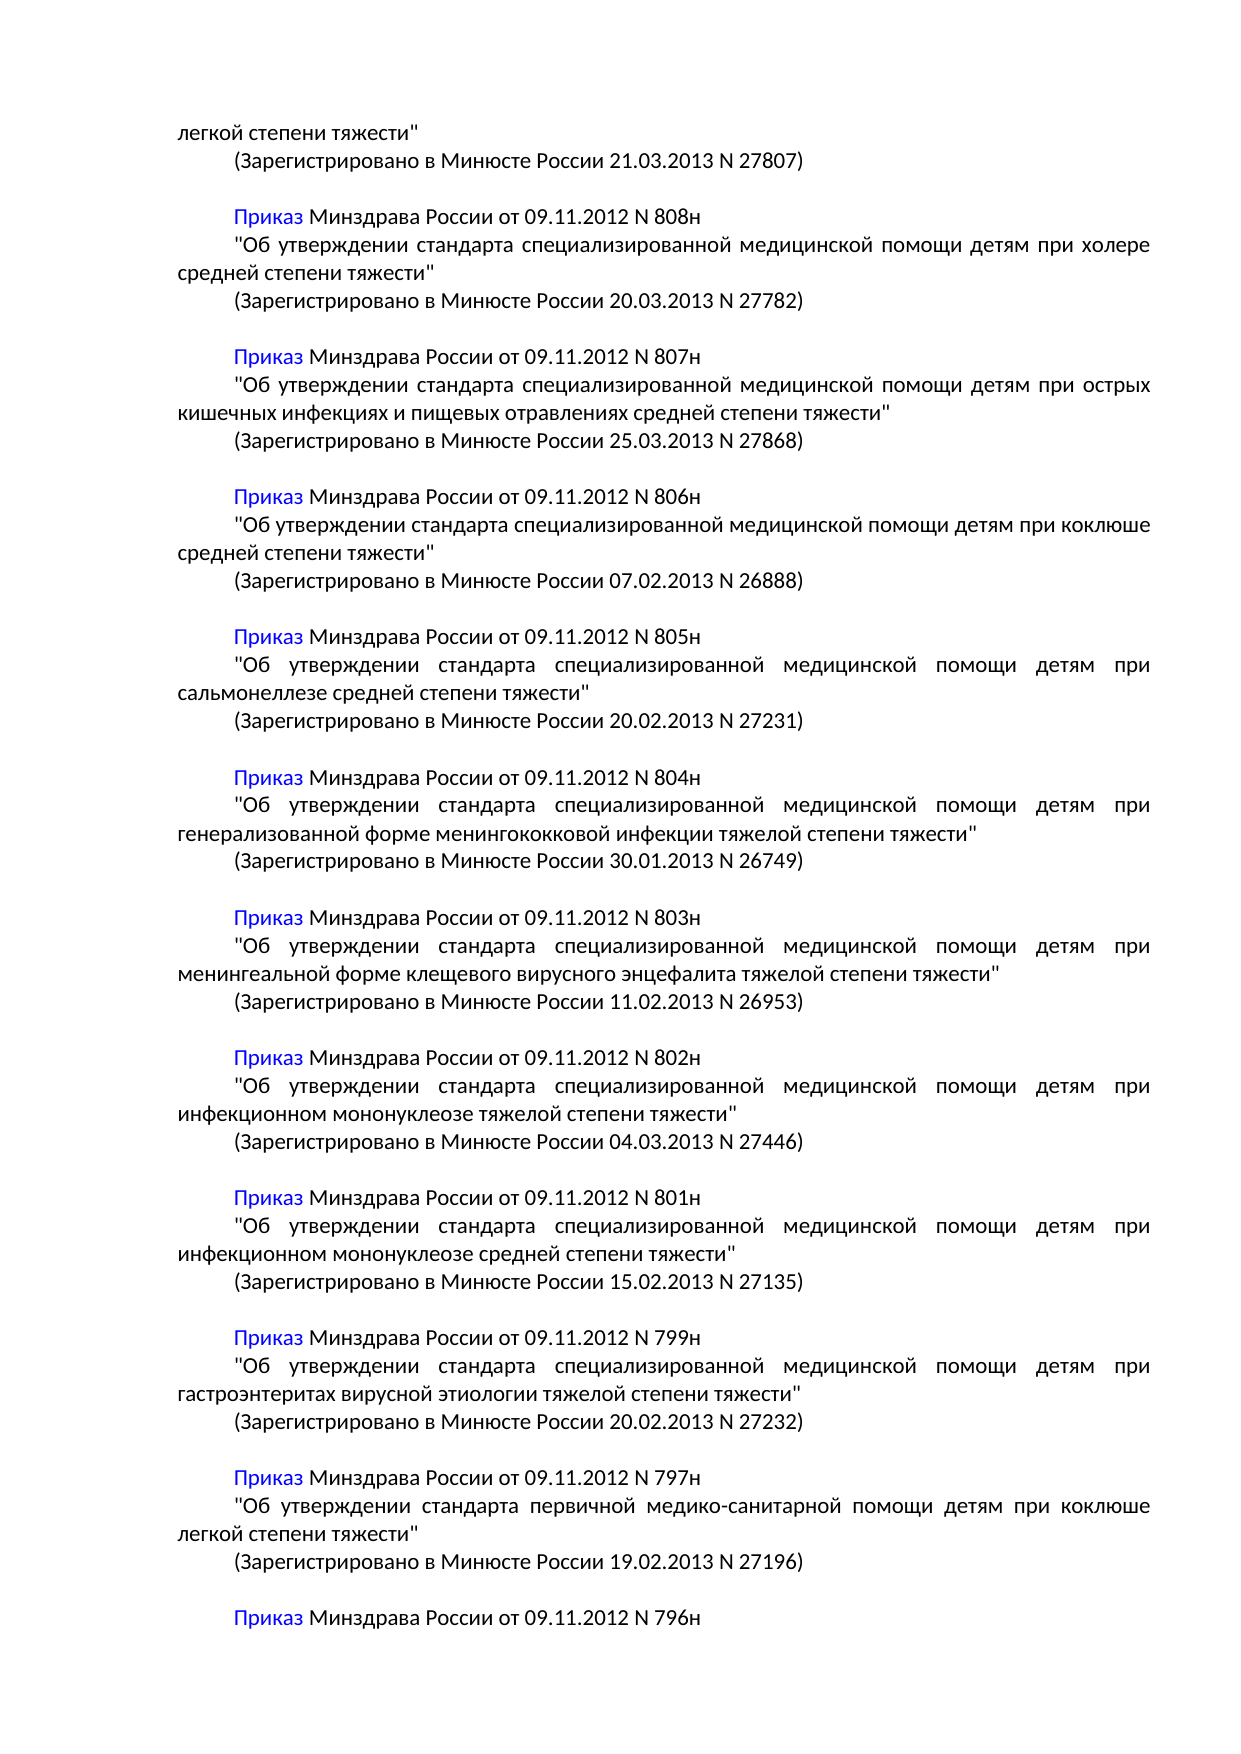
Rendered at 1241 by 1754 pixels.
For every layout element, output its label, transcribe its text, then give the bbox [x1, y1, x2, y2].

text "Об утверждении стандарта специализированной медицинской помощи детям при холере средней степени тяжести" [177, 230, 1152, 286]
text Приказ Минздрава России от 09.11.2012 N 796н [177, 1603, 1152, 1631]
text Приказ Минздрава России от 09.11.2012 N 808н [177, 202, 1152, 230]
text (Зарегистрировано в Минюсте России 21.03.2013 N 27807) [177, 146, 1152, 174]
text "Об утверждении стандарта специализированной медицинской помощи детям при сальмонеллезе средней степени тяжести" [177, 651, 1152, 707]
text (Зарегистрировано в Минюсте России 20.02.2013 N 27231) [177, 707, 1152, 734]
text "Об утверждении стандарта специализированной медицинской помощи детям при генерализованной форме менингококковой инфекции тяжелой степени тяжести" [177, 791, 1152, 847]
text Приказ Минздрава России от 09.11.2012 N 799н [177, 1323, 1152, 1351]
text Приказ Минздрава России от 09.11.2012 N 804н [177, 763, 1152, 791]
text (Зарегистрировано в Минюсте России 11.02.2013 N 26953) [177, 987, 1152, 1015]
text "Об утверждении стандарта специализированной медицинской помощи детям при коклюше средней степени тяжести" [177, 510, 1152, 566]
text "Об утверждении стандарта первичной медико-санитарной помощи детям при коклюше легкой степени тяжести" [177, 1491, 1152, 1547]
text (Зарегистрировано в Минюсте России 19.02.2013 N 27196) [177, 1547, 1152, 1575]
text (Зарегистрировано в Минюсте России 15.02.2013 N 27135) [177, 1267, 1152, 1295]
text "Об утверждении стандарта специализированной медицинской помощи детям при гастроэнтеритах вирусной этиологии тяжелой степени тяжести" [177, 1351, 1152, 1407]
text "Об утверждении стандарта специализированной медицинской помощи детям при менингеальной форме клещевого вирусного энцефалита тяжелой степени тяжести" [177, 931, 1152, 987]
text Приказ Минздрава России от 09.11.2012 N 797н [177, 1463, 1152, 1491]
text (Зарегистрировано в Минюсте России 30.01.2013 N 26749) [177, 847, 1152, 875]
text Приказ Минздрава России от 09.11.2012 N 801н [177, 1183, 1152, 1211]
text "Об утверждении стандарта специализированной медицинской помощи детям при острых кишечных инфекциях и пищевых отравлениях средней степени тяжести" [177, 370, 1152, 426]
text "Об утверждении стандарта специализированной медицинской помощи детям при инфекционном мононуклеозе тяжелой степени тяжести" [177, 1071, 1152, 1127]
text (Зарегистрировано в Минюсте России 07.02.2013 N 26888) [177, 566, 1152, 594]
text (Зарегистрировано в Минюсте России 20.03.2013 N 27782) [177, 286, 1152, 314]
text Приказ Минздрава России от 09.11.2012 N 805н [177, 622, 1152, 651]
text Приказ Минздрава России от 09.11.2012 N 806н [177, 482, 1152, 510]
text (Зарегистрировано в Минюсте России 20.02.2013 N 27232) [177, 1407, 1152, 1435]
text Приказ Минздрава России от 09.11.2012 N 807н [177, 342, 1152, 370]
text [177, 118, 1152, 146]
text (Зарегистрировано в Минюсте России 25.03.2013 N 27868) [177, 426, 1152, 454]
text Приказ Минздрава России от 09.11.2012 N 802н [177, 1043, 1152, 1071]
text "Об утверждении стандарта специализированной медицинской помощи детям при инфекционном мононуклеозе средней степени тяжести" [177, 1211, 1152, 1267]
text (Зарегистрировано в Минюсте России 04.03.2013 N 27446) [177, 1127, 1152, 1155]
text Приказ Минздрава России от 09.11.2012 N 803н [177, 903, 1152, 931]
